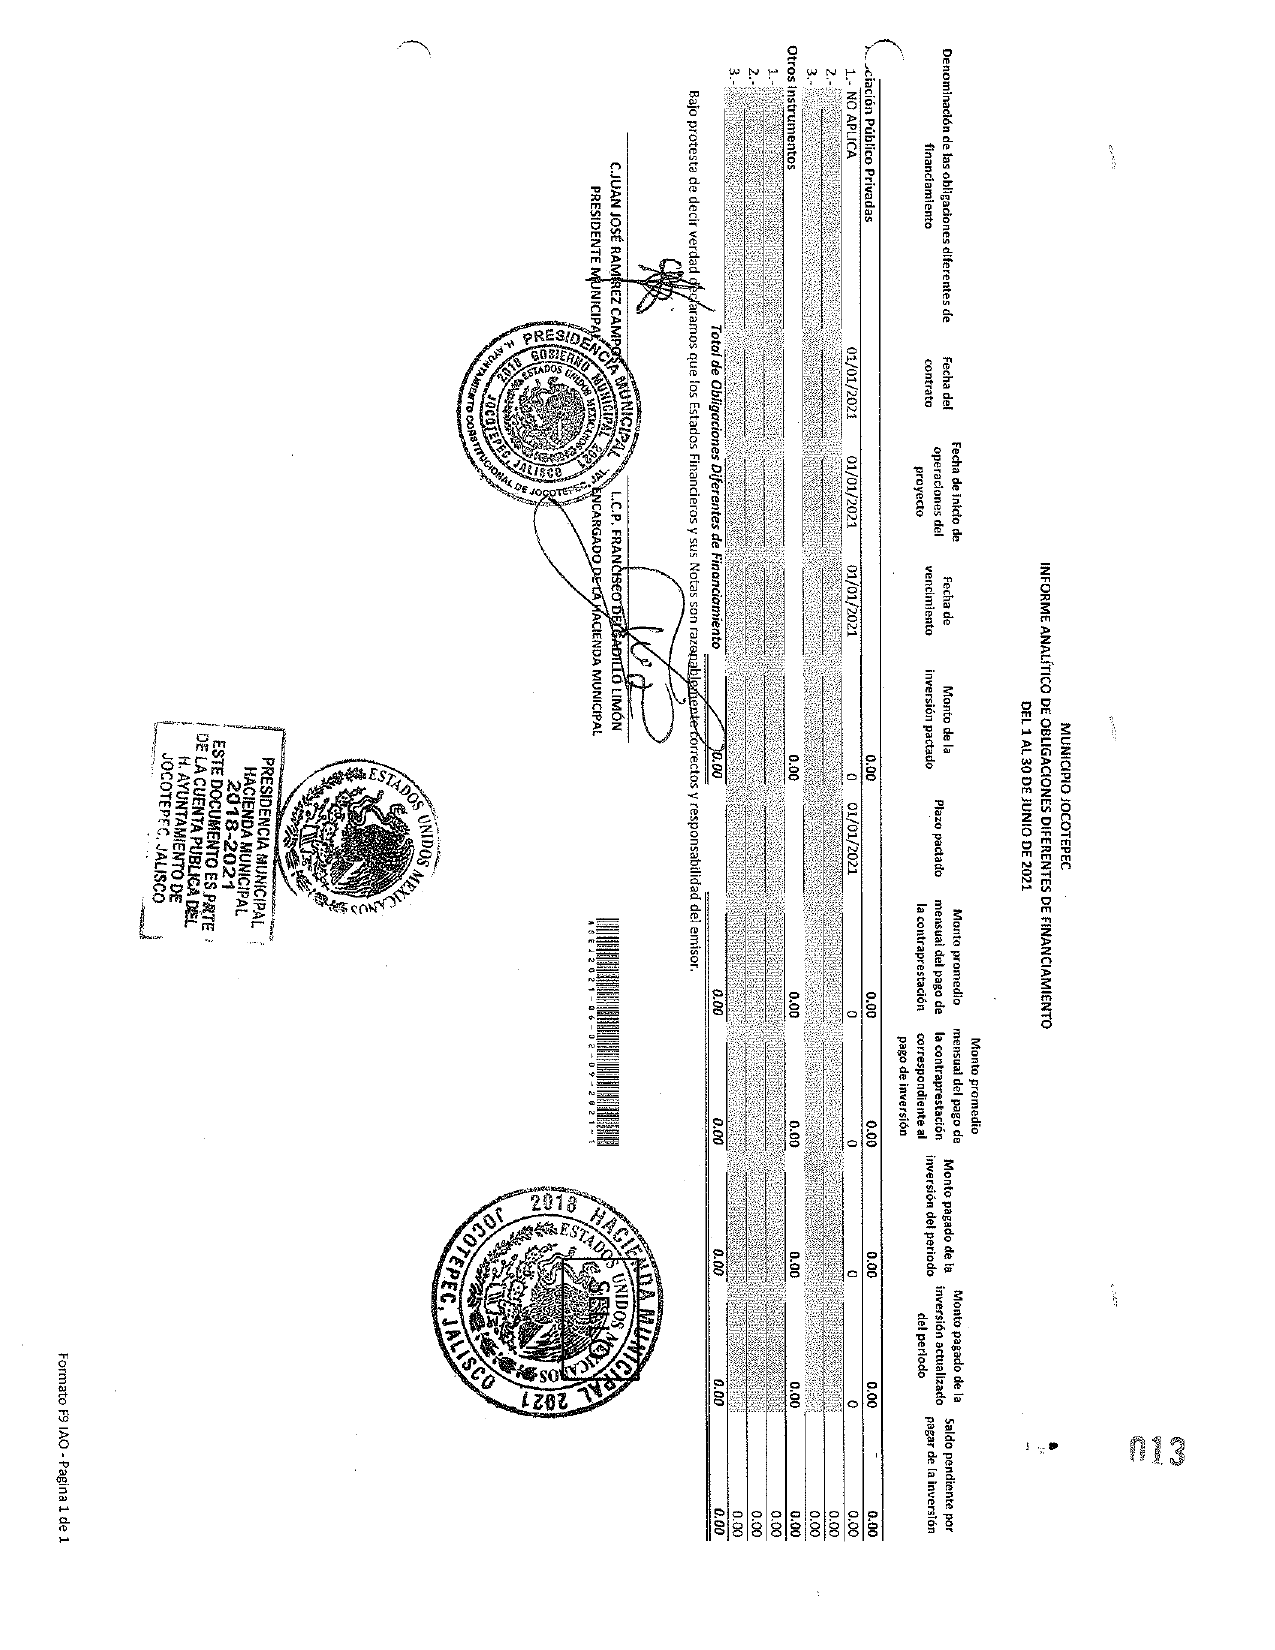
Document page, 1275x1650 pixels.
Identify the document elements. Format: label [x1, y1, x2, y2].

picture [22, 39, 1185, 1596]
